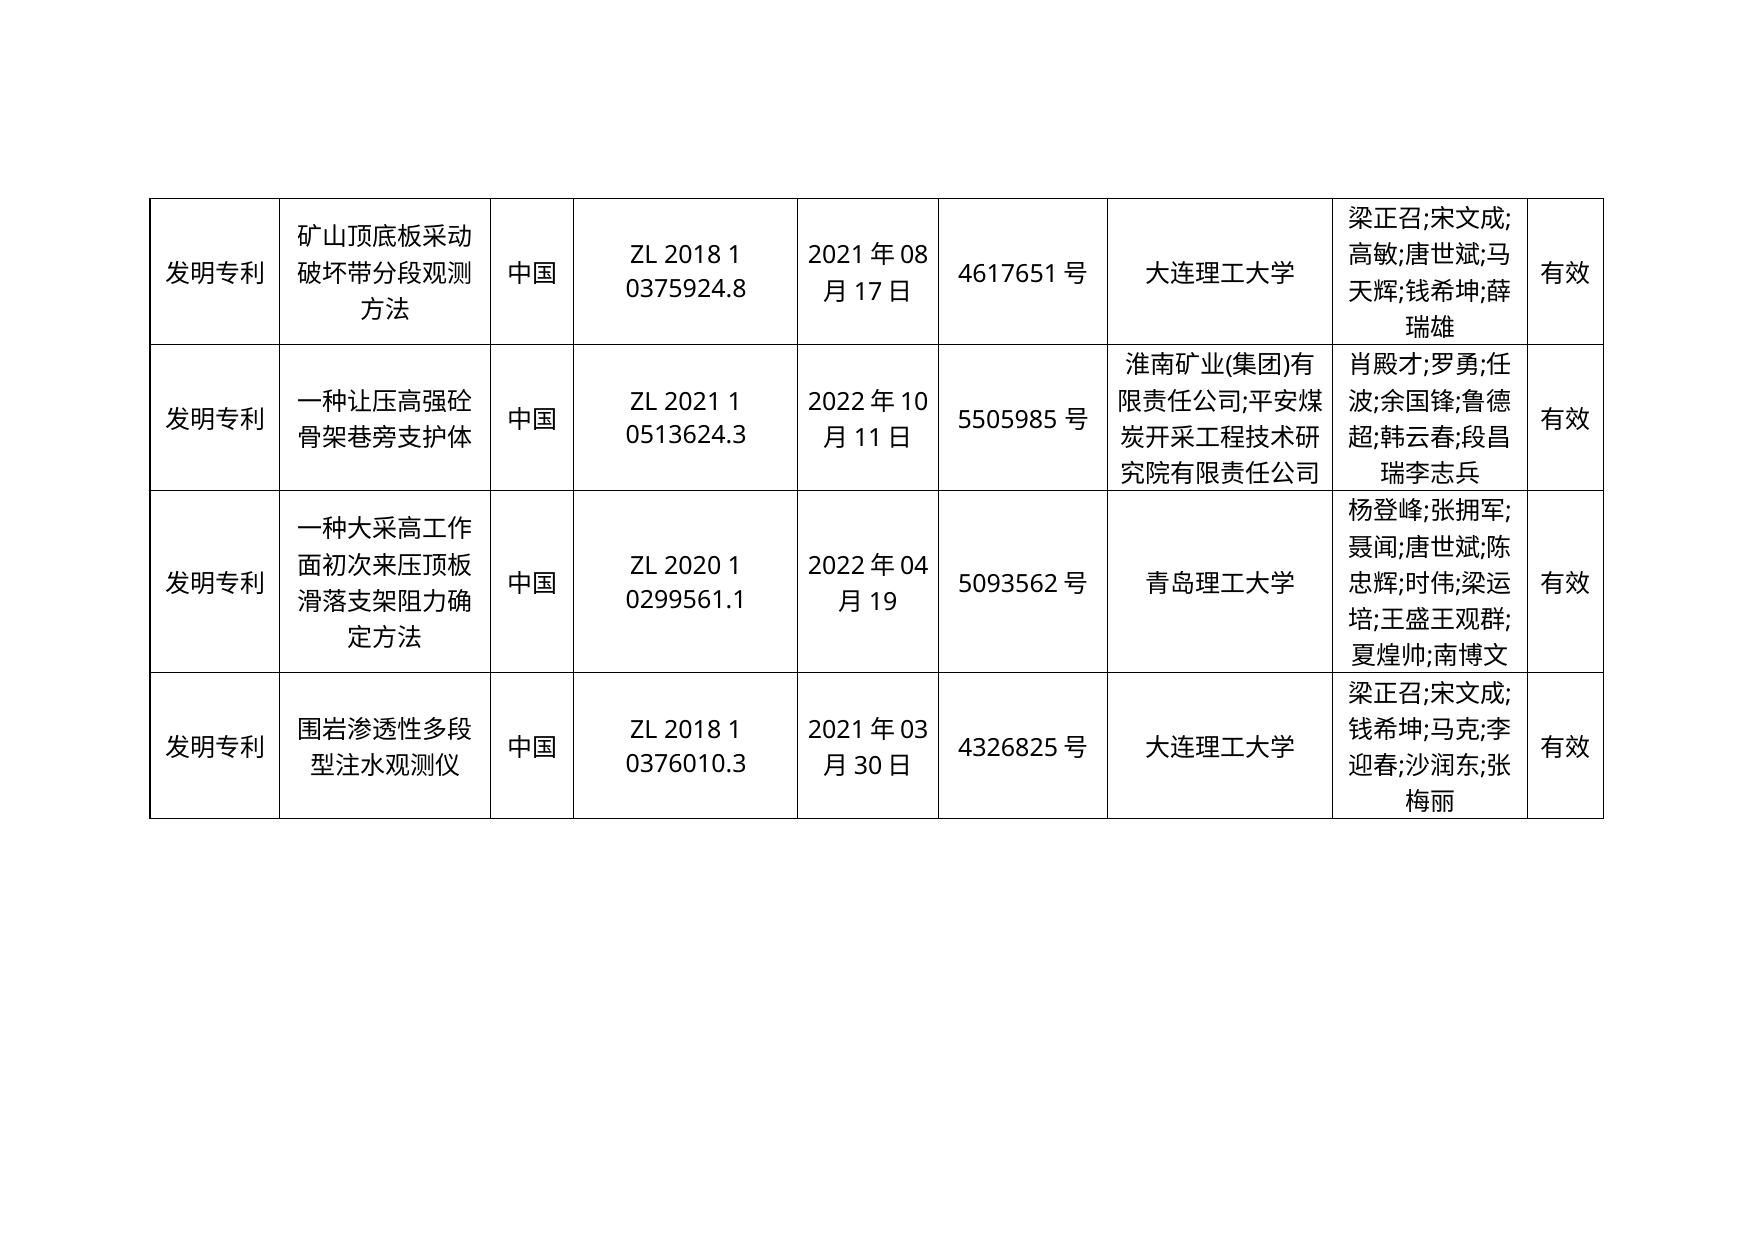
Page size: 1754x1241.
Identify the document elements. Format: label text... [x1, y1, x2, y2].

table_cell 有效 [1528, 673, 1603, 818]
table_cell 发明专利 [151, 199, 279, 344]
table_cell 5505985 号 [939, 345, 1107, 490]
table_cell ZL 2018 1 0376010.3 [574, 673, 797, 818]
table_cell 大连理工大学 [1108, 199, 1332, 344]
table_cell 肖殿才;罗勇;任波;余国锋;鲁德超;韩云春;段昌瑞李志兵 [1333, 345, 1527, 490]
table_cell 5093562号 [939, 491, 1107, 672]
table_cell 发明专利 [151, 673, 279, 818]
table_cell 4326825号 [939, 673, 1107, 818]
table_cell 一种让压高强砼骨架巷旁支护体 [280, 345, 490, 490]
table_cell ZL 2020 1 0299561.1 [574, 491, 797, 672]
table_cell 围岩渗透性多段型注水观测仪 [280, 673, 490, 818]
table_cell 中国 [491, 199, 573, 344]
table_cell 中国 [491, 345, 573, 490]
table_cell 中国 [491, 673, 573, 818]
table_cell 发明专利 [151, 491, 279, 672]
table_cell 梁正召;宋文成;钱希坤;马克;李迎春;沙润东;张梅丽 [1333, 673, 1527, 818]
table_cell 2022年04月19 [798, 491, 938, 672]
table_cell 大连理工大学 [1108, 673, 1332, 818]
table_cell 矿山顶底板采动破坏带分段观测方法 [280, 199, 490, 344]
table_cell 有效 [1528, 491, 1603, 672]
table_cell 2021年08月17日 [798, 199, 938, 344]
table_cell 一种大采高工作面初次来压顶板滑落支架阻力确定方法 [280, 491, 490, 672]
table_cell ZL 2018 1 0375924.8 [574, 199, 797, 344]
table_cell 青岛理工大学 [1108, 491, 1332, 672]
table_cell ZL 2021 1 0513624.3 [574, 345, 797, 490]
table_cell 中国 [491, 491, 573, 672]
table_cell 2021年03月30日 [798, 673, 938, 818]
table_cell 发明专利 [151, 345, 279, 490]
table_cell 有效 [1528, 345, 1603, 490]
table_cell 杨登峰;张拥军;聂闻;唐世斌;陈忠辉;时伟;梁运培;王盛王观群;夏煌帅;南博文 [1333, 491, 1527, 672]
table_cell 梁正召;宋文成;高敏;唐世斌;马天辉;钱希坤;薛瑞雄 [1333, 199, 1527, 344]
table_cell 4617651号 [939, 199, 1107, 344]
table_cell 2022年10月11日 [798, 345, 938, 490]
table_cell 淮南矿业(集团)有限责任公司;平安煤炭开采工程技术研究院有限责任公司 [1108, 345, 1332, 490]
table_cell 有效 [1528, 199, 1603, 344]
